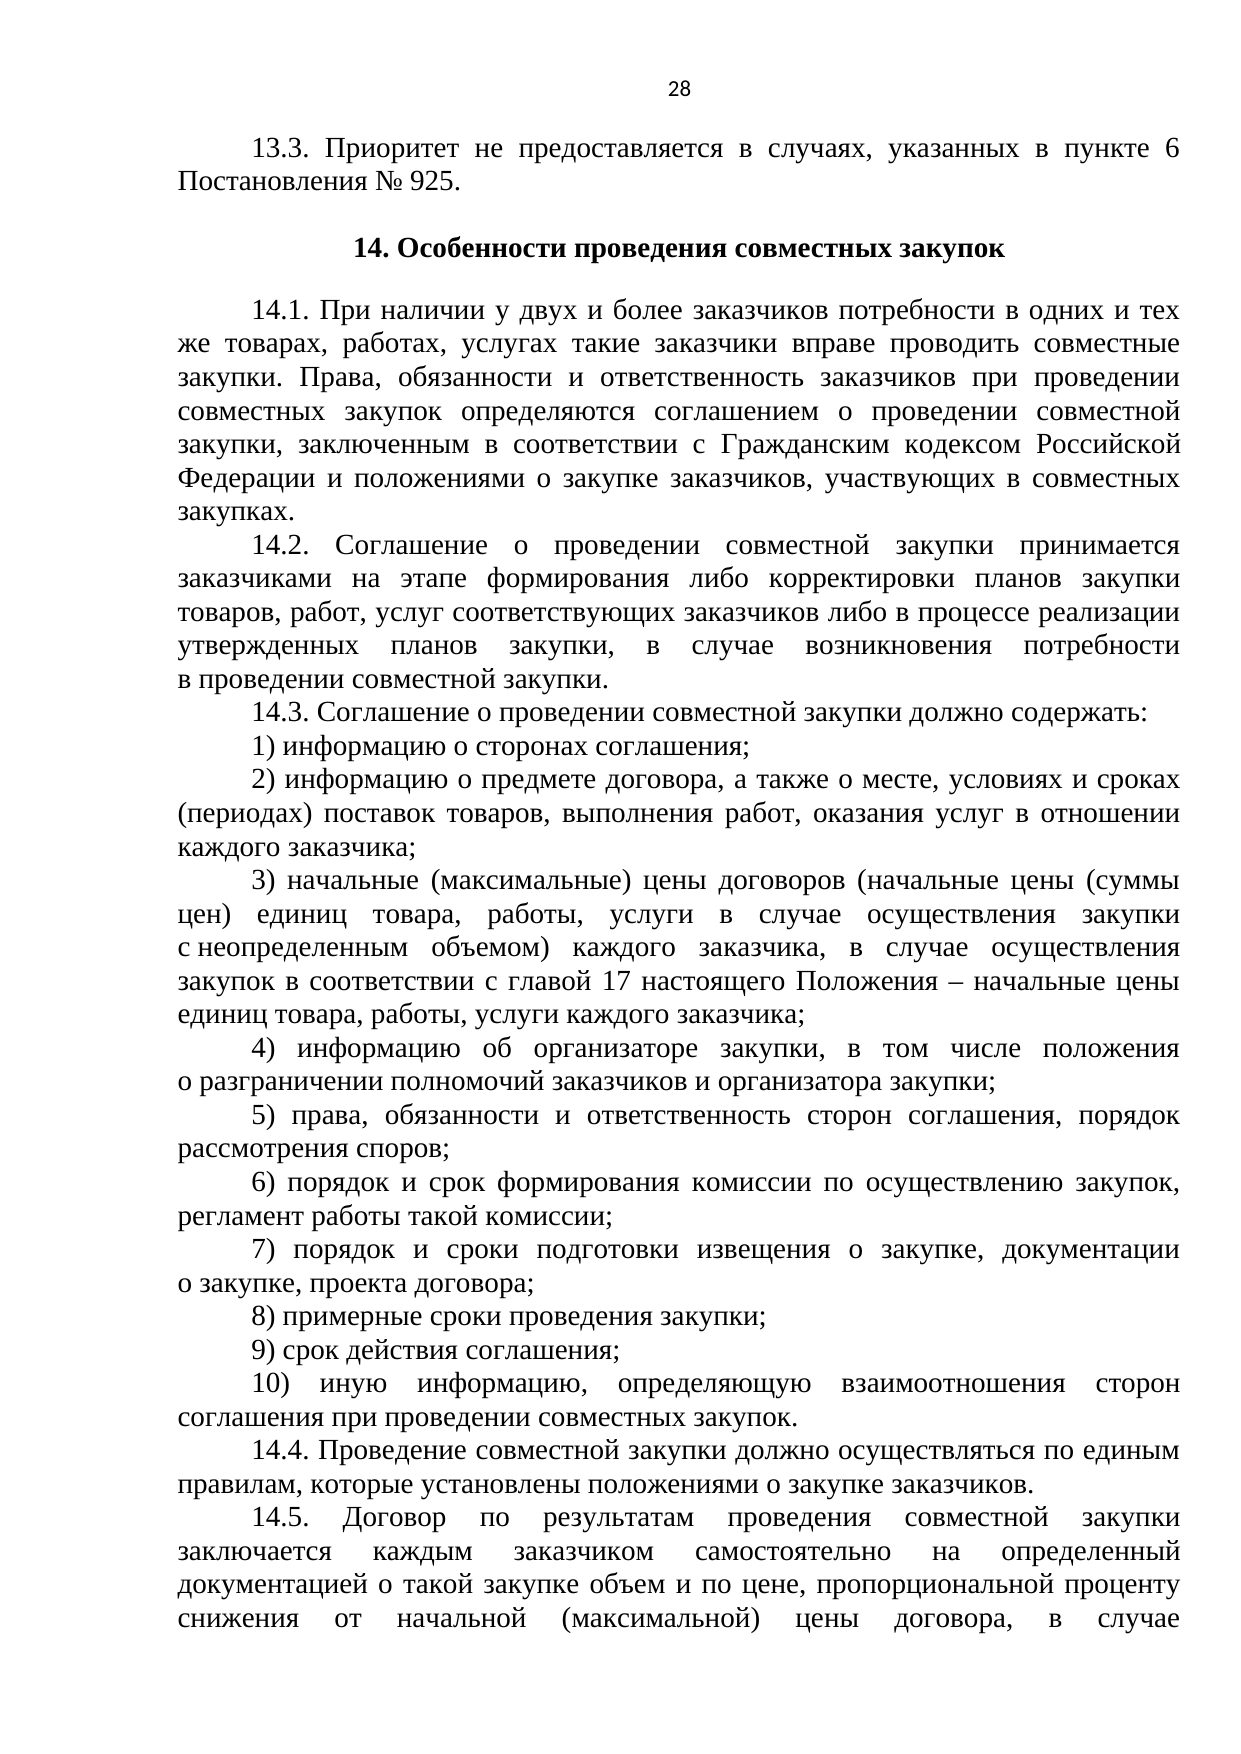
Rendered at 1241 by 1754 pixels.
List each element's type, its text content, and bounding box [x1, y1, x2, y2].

subtitle 14. Особенности проведения совместных закупок [177, 231, 1181, 264]
text 4) информацию об организаторе закупки, в том числе положения о разграничении полномочий заказчиков и организатора закупки; [177, 1030, 1181, 1097]
text 14.4. Проведение совместной закупки должно осуществляться по единым правилам, которые установлены положениями о закупке заказчиков. [177, 1432, 1181, 1499]
text 3) начальные (максимальные) цены договоров (начальные цены (суммы цен) единиц товара, работы, услуги в случае осуществления закупки с неопределенным объемом) каждого заказчика, в случае осуществления закупок в соответствии с главой 17 настоящего Положения – начальные цены единиц товара, работы, услуги каждого заказчика; [177, 862, 1181, 1030]
text 7) порядок и сроки подготовки извещения о закупке, документации о закупке, проекта договора; [177, 1231, 1181, 1298]
text 2) информацию о предмете договора, а также о месте, условиях и сроках (периодах) поставок товаров, выполнения работ, оказания услуг в отношении каждого заказчика; [177, 762, 1181, 862]
text 9) срок действия соглашения; [177, 1332, 1181, 1365]
text 14.2. Соглашение о проведении совместной закупки принимается заказчиками на этапе формирования либо корректировки планов закупки товаров, работ, услуг соответствующих заказчиков либо в процессе реализации утвержденных планов закупки, в случае возникновения потребности в проведении совместной закупки. [177, 527, 1181, 694]
text 10) иную информацию, определяющую взаимоотношения сторон соглашения при проведении совместных закупок. [177, 1365, 1181, 1432]
text 13.3. Приоритет не предоставляется в случаях, указанных в пункте 6 Постановления № 925. [177, 130, 1181, 197]
text 1) информацию о сторонах соглашения; [177, 728, 1181, 762]
text 6) порядок и срок формирования комиссии по осуществлению закупок, регламент работы такой комиссии; [177, 1164, 1181, 1231]
text 8) примерные сроки проведения закупки; [177, 1298, 1181, 1332]
text 14.3. Соглашение о проведении совместной закупки должно содержать: [177, 694, 1181, 728]
text 5) права, обязанности и ответственность сторон соглашения, порядок рассмотрения споров; [177, 1097, 1181, 1164]
text 14.1. При наличии у двух и более заказчиков потребности в одних и тех же товарах, работах, услугах такие заказчики вправе проводить совместные закупки. Права, обязанности и ответственность заказчиков при проведении совместных закупок определяются соглашением о проведении совместной закупки, заключенным в соответствии с Гражданским кодексом Российской Федерации и положениями о закупке заказчиков, участвующих в совместных закупках. [177, 292, 1181, 527]
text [177, 1499, 1181, 1634]
